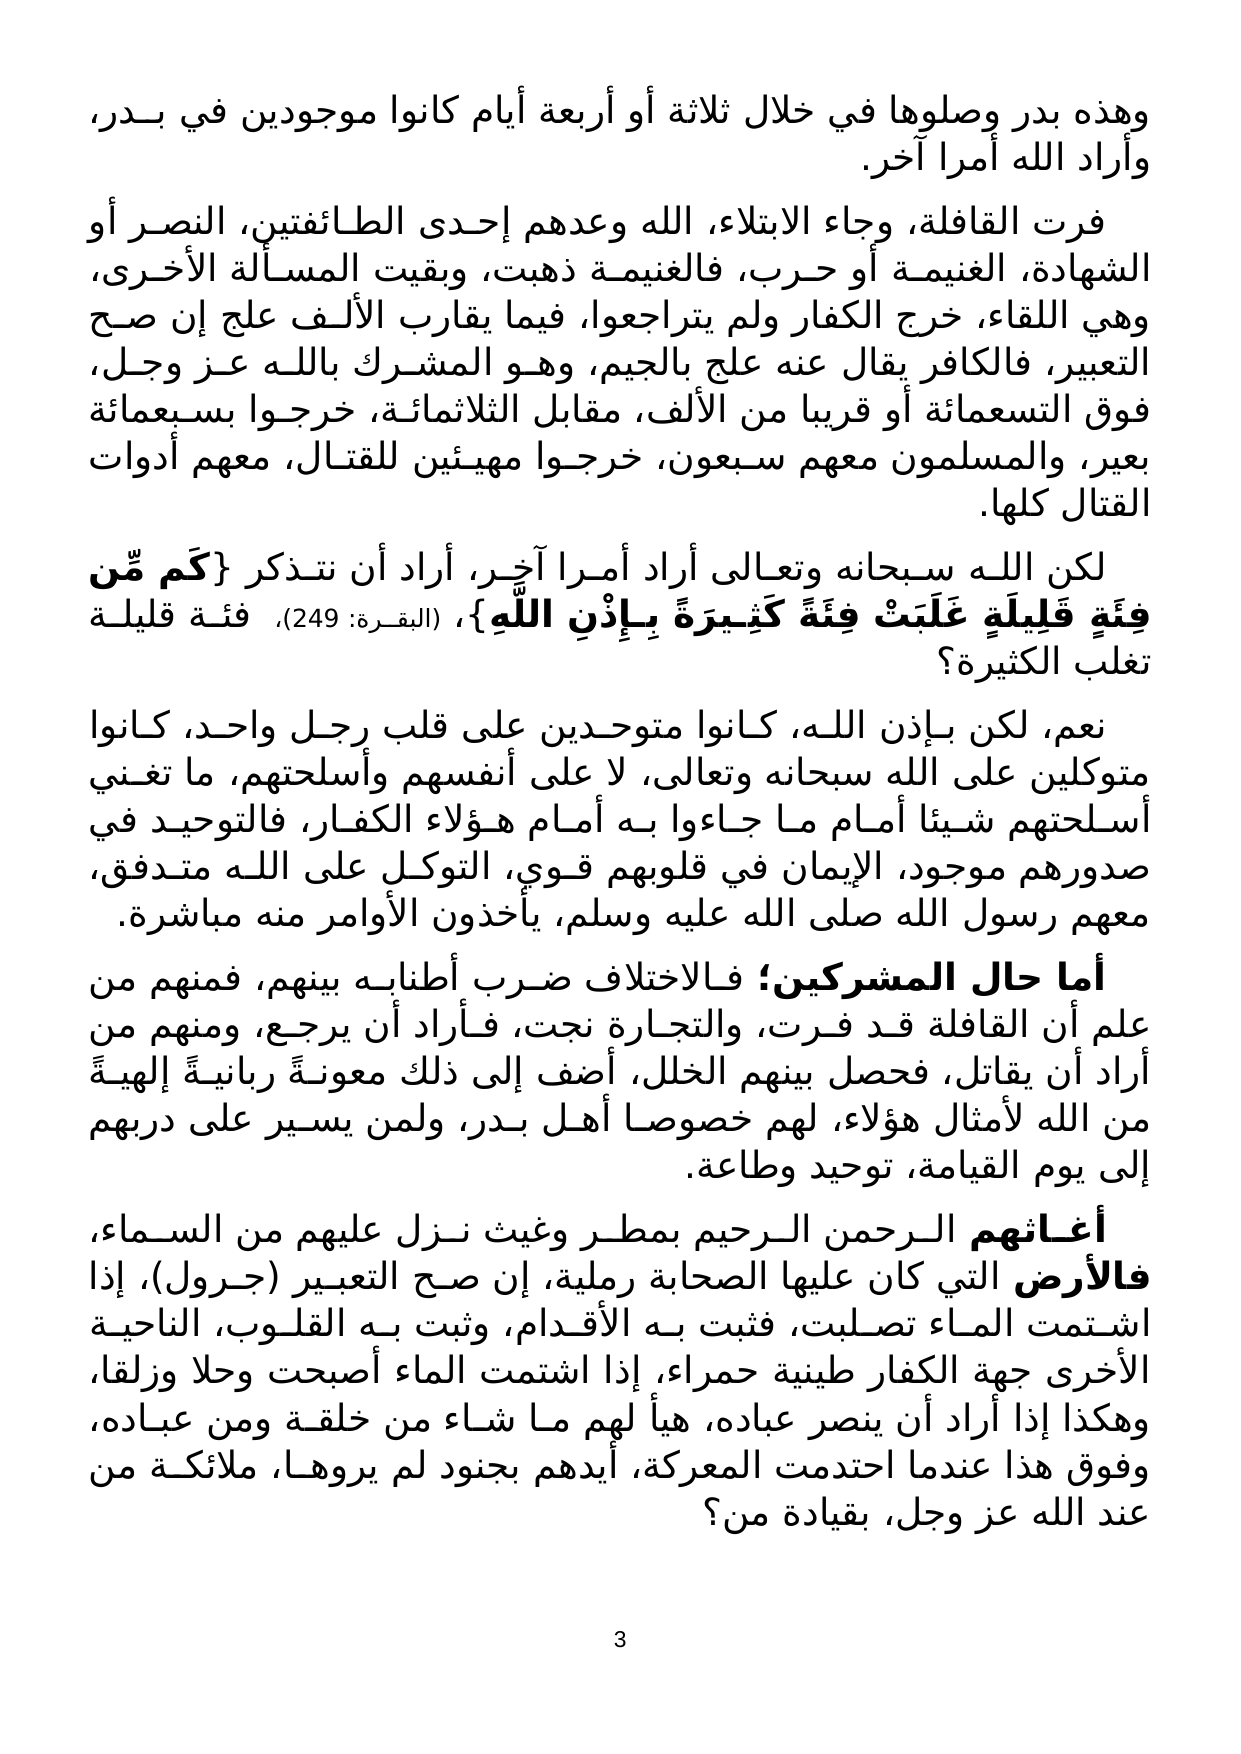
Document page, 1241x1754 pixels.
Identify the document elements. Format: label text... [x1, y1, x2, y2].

text أما حال المشركين؛ فالاختلاف ضرب أطنابه بينهم، فمنهم من علم أن القافلة قد فرت، والتجارة نجت، فأراد أن يرجع، ومنهم من أراد أن يقاتل، فحصل بينهم الخلل، أضف إلى ذلك معونةً ربانيةً إلهيةً من الله لأمثال هؤلاء، لهم خصوصا أهل بدر، ولمن يسير على دربهم إلى يوم القيامة، توحيد وطاعة. [89, 956, 1152, 1188]
text لكن الله سبحانه وتعالى أراد أمرا آخر، أراد أن نتذكر {كَم مِّن فِئَةٍ قَلِيلَةٍ غَلَبَتْ فِئَةً كَثِيرَةً بِإِذْنِ اللَّهِ}، (البقرة: 249)، فئة قليلة تغلب الكثيرة؟ [89, 546, 1152, 683]
text أغاثهم الرحمن الرحيم بمطر وغيث نزل عليهم من السماء، فالأرض التي كان عليها الصحابة رملية، إن صح التعبير (جرول)، إذا اشتمت الماء تصلبت، فثبت به الأقدام، وثبت به القلوب، الناحية الأخرى جهة الكفار طينية حمراء، إذا اشتمت الماء أصبحت وحلا وزلقا، وهكذا إذا أراد أن ينصر عباده، هيأ لهم ما شاء من خلقة ومن عباده، وفوق هذا عندما احتدمت المعركة، أيدهم بجنود لم يروها، ملائكة من عند الله عز وجل، بقيادة من؟ [89, 1208, 1152, 1534]
text فرت القافلة، وجاء الابتلاء، الله وعدهم إحدى الطائفتين، النصر أو الشهادة، الغنيمة أو حرب، فالغنيمة ذهبت، وبقيت المسألة الأخرى، وهي اللقاء، خرج الكفار ولم يتراجعوا، فيما يقارب الألف علج إن صح التعبير، فالكافر يقال عنه علج بالجيم، وهو المشرك بالله عز وجل، فوق التسعمائة أو قريبا من الألف، مقابل الثلاثمائة، خرجوا بسبعمائة بعير، والمسلمون معهم سبعون، خرجوا مهيئين للقتال، معهم أدوات القتال كلها. [89, 199, 1152, 526]
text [89, 89, 1152, 179]
text نعم، لكن بإذن الله، كانوا متوحدين على قلب رجل واحد، كانوا متوكلين على الله سبحانه وتعالى، لا على أنفسهم وأسلحتهم، ما تغني أسلحتهم شيئا أمام ما جاءوا به أمام هؤلاء الكفار، فالتوحيد في صدورهم موجود، الإيمان في قلوبهم قوي، التوكل على الله متدفق، معهم رسول الله صلى الله عليه وسلم، يأخذون الأوامر منه مباشرة. [89, 704, 1152, 936]
